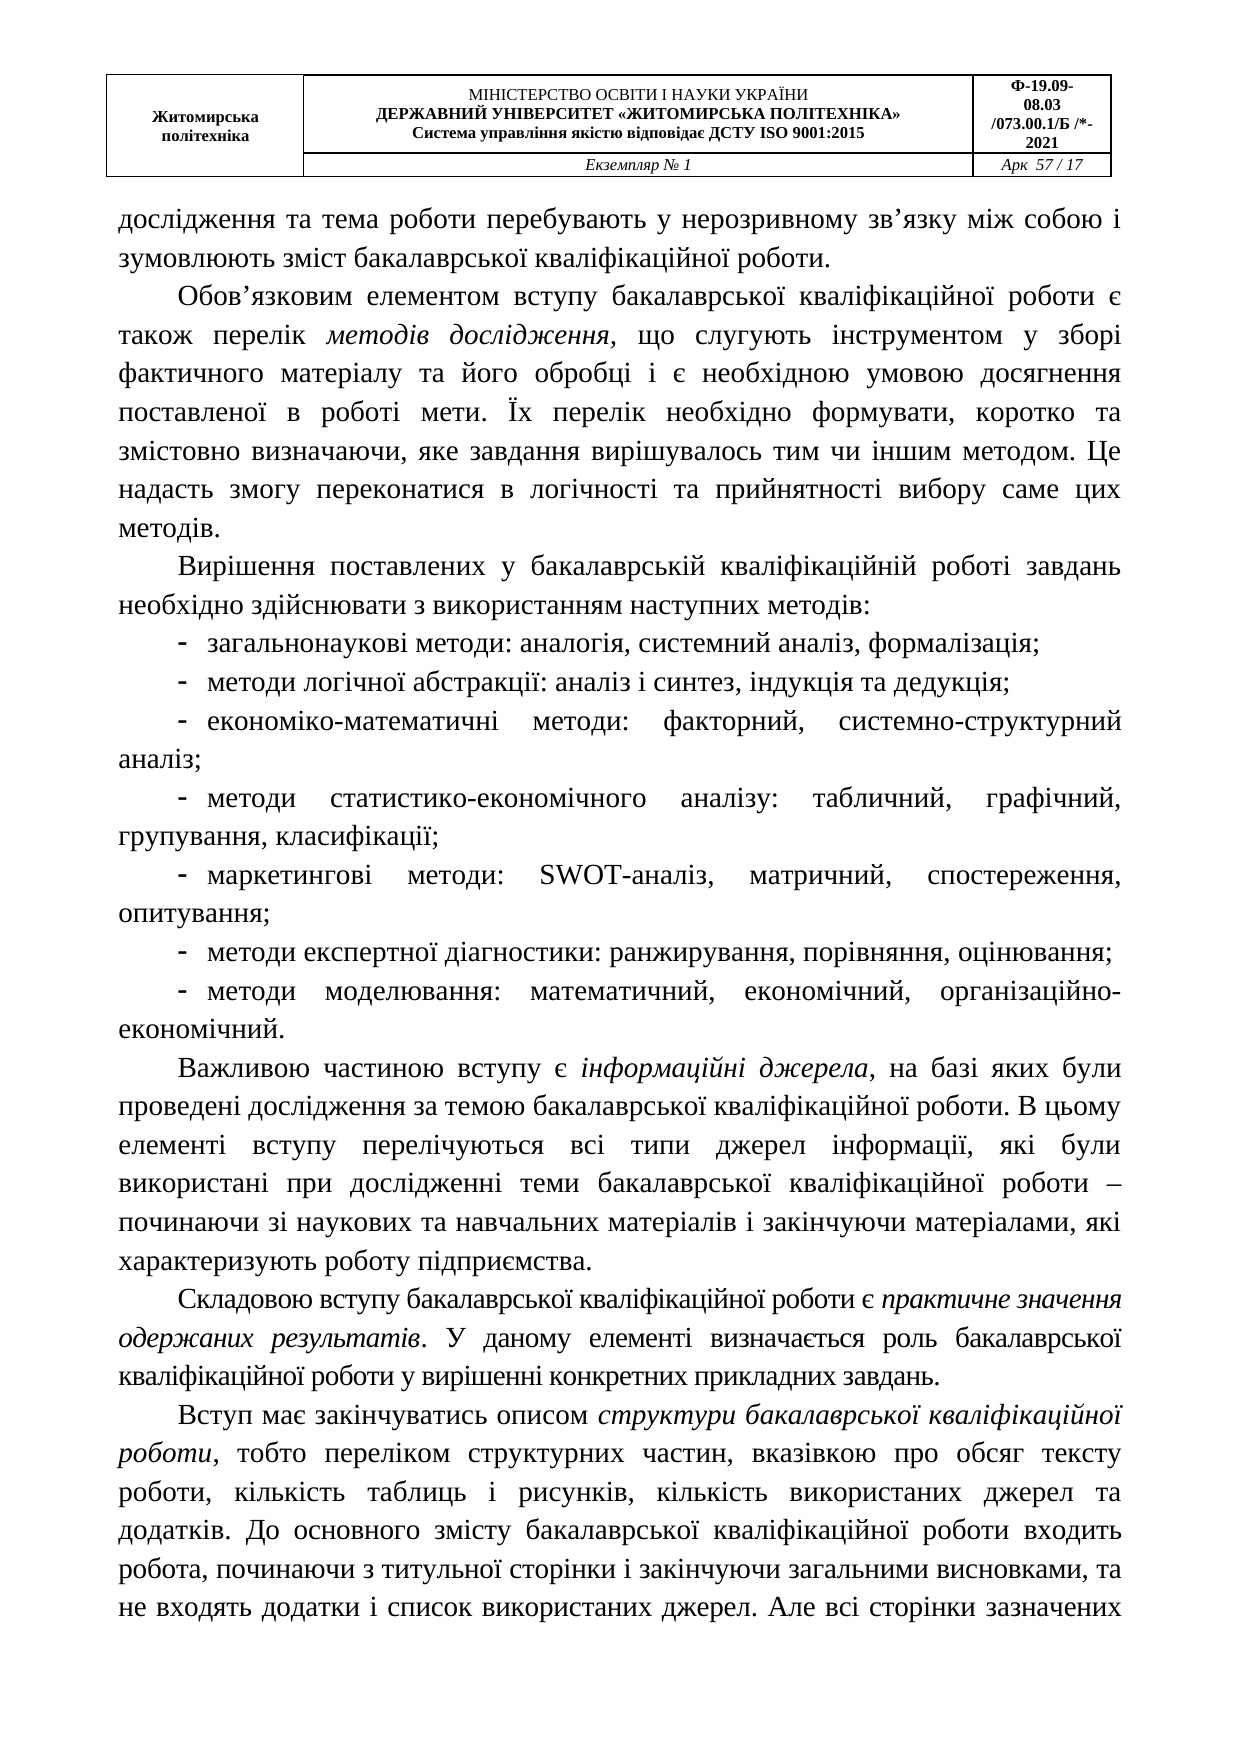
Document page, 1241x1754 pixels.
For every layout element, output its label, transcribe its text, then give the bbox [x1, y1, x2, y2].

list маркетингові методи: SWOT-аналіз, матричний, спостереження, опитування; [118, 857, 1122, 929]
list загальнонаукові методи: аналогія, системний аналіз, формалізація; [118, 625, 1122, 659]
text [118, 201, 1122, 273]
list методи моделювання: математичний, економічний, організаційно- економічний. [118, 973, 1122, 1045]
text Складовою вступу бакалаврської кваліфікаційної роботи є практичне значення одержаних результатів. У даному елементі визначається роль бакалаврської кваліфікаційної роботи у вирішенні конкретних прикладних завдань. [118, 1281, 1122, 1392]
list методи логічної абстракції: аналіз і синтез, індукція та дедукція; [118, 664, 1122, 698]
text Вирішення поставлених у бакалаврській кваліфікаційній роботі завдань необхідно здійснювати з використанням наступних методів: [118, 548, 1122, 620]
text Важливою частиною вступу є інформаційні джерела, на базі яких були проведені дослідження за темою бакалаврської кваліфікаційної роботи. В цьому елементі вступу перелічуються всі типи джерел інформації, які були використані при дослідженні теми бакалаврської кваліфікаційної роботи – починаючи зі наукових та навчальних матеріалів і закінчуючи матеріалами, які характеризують роботу підприємства. [118, 1050, 1122, 1276]
list економіко-математичні методи: факторний, системно-структурний аналіз; [118, 703, 1122, 775]
list методи статистико-економічного аналізу: табличний, графічний, групування, класифікації; [118, 780, 1122, 852]
text Обов’язковим елементом вступу бакалаврської кваліфікаційної роботи є також перелік методів дослідження, що слугують інструментом у зборі фактичного матеріалу та його обробці і є необхідною умовою досягнення поставленої в роботі мети. Їх перелік необхідно формувати, коротко та змістовно визначаючи, яке завдання вирішувалось тим чи іншим методом. Це надасть змогу переконатися в логічності та прийнятності вибору саме цих методів. [118, 278, 1122, 543]
list методи експертної діагностики: ранжирування, порівняння, оцінювання; [118, 934, 1122, 968]
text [118, 1397, 1122, 1623]
